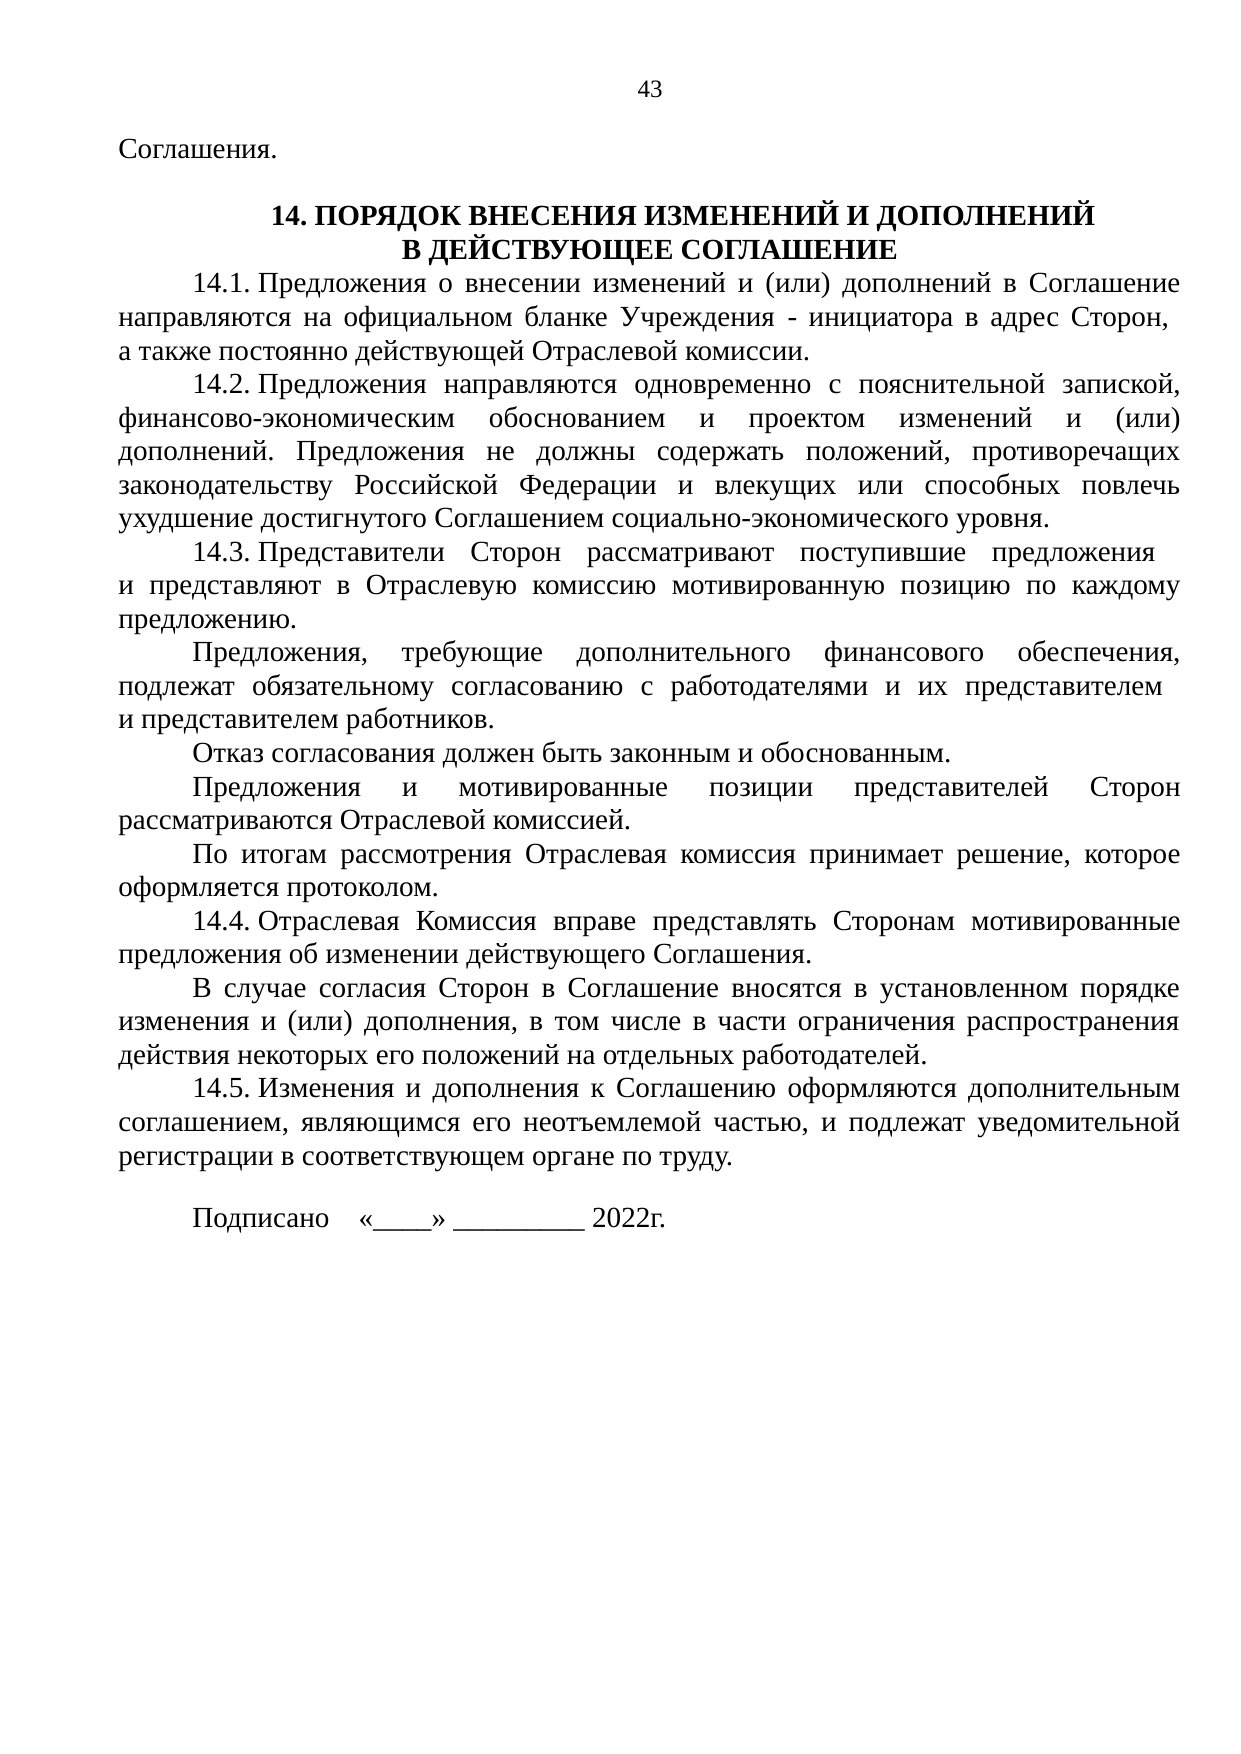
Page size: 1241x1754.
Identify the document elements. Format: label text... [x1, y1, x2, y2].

text 14.3. Представители Сторон рассматривают поступившие предложения и представляют в Отраслевую комиссию мотивированную позицию по каждому предложению. [118, 534, 1181, 634]
text В случае согласия Сторон в Соглашение вносятся в установленном порядке изменения и (или) дополнения, в том числе в части ограничения распространения действия некоторых его положений на отдельных работодателей. [118, 970, 1181, 1071]
text 14.1. Предложения о внесении изменений и (или) дополнений в Соглашение направляются на официальном бланке Учреждения - инициатора в адрес Сторон, а также постоянно действующей Отраслевой комиссии. [118, 266, 1181, 366]
text Подписано «____» _________ 2022г. [118, 1200, 1181, 1233]
text 14. ПОРЯДОК ВНЕСЕНИЯ ИЗМЕНЕНИЙ И ДОПОЛНЕНИЙ В ДЕЙСТВУЮЩЕЕ СОГЛАШЕНИЕ [118, 198, 1181, 266]
text 14.2. Предложения направляются одновременно с пояснительной запиской, финансово-экономическим обоснованием и проектом изменений и (или) дополнений. Предложения не должны содержать положений, противоречащих законодательству Российской Федерации и влекущих или способных повлечь ухудшение достигнутого Соглашением социально-экономического уровня. [118, 366, 1181, 534]
text 14.4. Отраслевая Комиссия вправе представлять Сторонам мотивированные предложения об изменении действующего Соглашения. [118, 903, 1181, 970]
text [118, 131, 1181, 165]
text 14.5. Изменения и дополнения к Соглашению оформляются дополнительным соглашением, являющимся его неотъемлемой частью, и подлежат уведомительной регистрации в соответствующем органе по труду. [118, 1071, 1181, 1171]
text Отказ согласования должен быть законным и обоснованным. [118, 735, 1181, 769]
text Предложения, требующие дополнительного финансового обеспечения, подлежат обязательному согласованию с работодателями и их представителем и представителем работников. [118, 634, 1181, 735]
text По итогам рассмотрения Отраслевая комиссия принимает решение, которое оформляется протоколом. [118, 836, 1181, 903]
text Предложения и мотивированные позиции представителей Сторон рассматриваются Отраслевой комиссией. [118, 769, 1181, 836]
